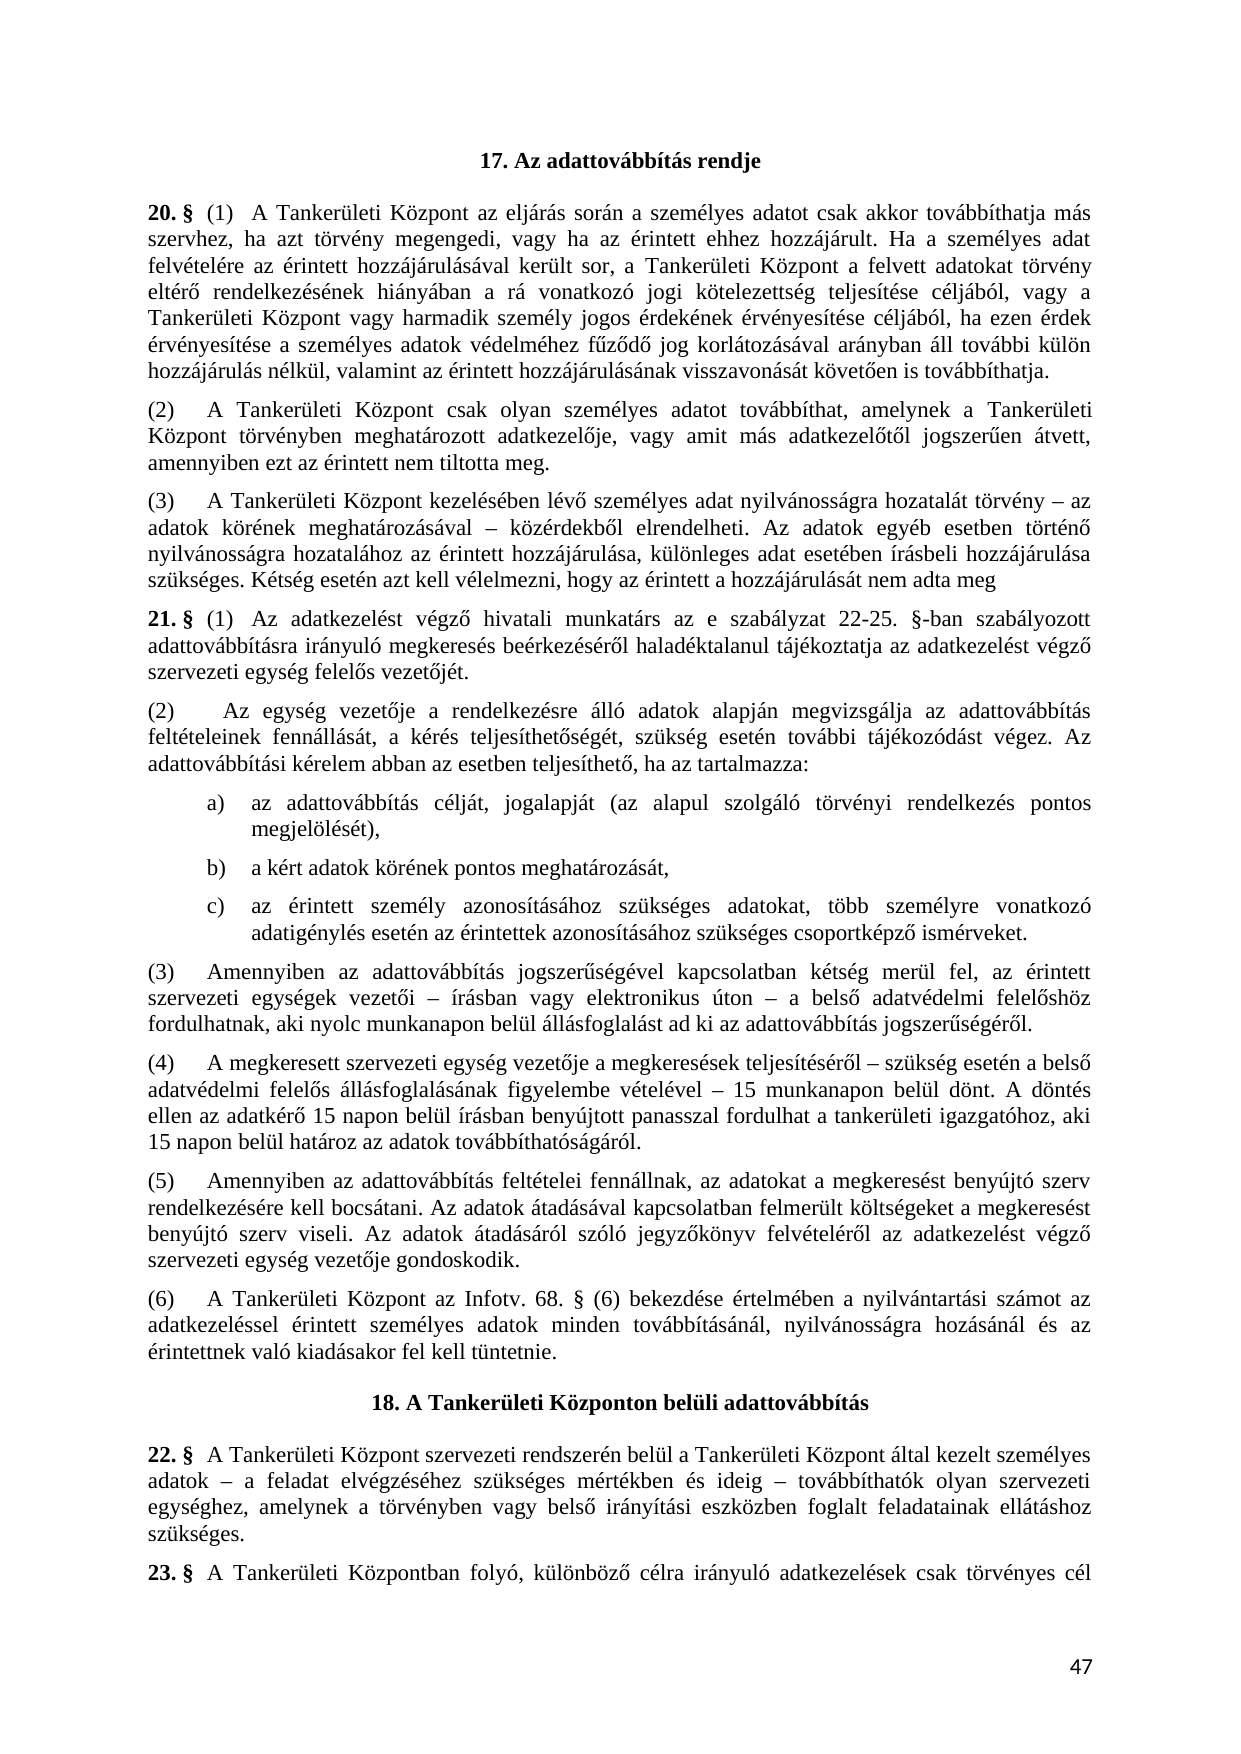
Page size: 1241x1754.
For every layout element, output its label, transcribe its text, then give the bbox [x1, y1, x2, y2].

text a) az adattovábbítás célját, jogalapját (az alapul szolgáló törvényi rendelkezés pontos megjelölését), [207, 788, 1093, 841]
text c) az érintett személy azonosításához szükséges adatokat, több személyre vonatkozó adatigénylés esetén az érintettek azonosításához szükséges csoportképző ismérveket. [207, 893, 1093, 945]
text (3) Amennyiben az adattovábbítás jogszerűségével kapcsolatban kétség merül fel, az érintett szervezeti egységek vezetői – írásban vagy elektronikus úton – a belső adatvédelmi felelőshöz fordulhatnak, aki nyolc munkanapon belül állásfoglalást ad ki az adattovábbítás jogszerűségéről. [148, 958, 1093, 1037]
text 20. § (1) A Tankerületi Központ az eljárás során a személyes adatot csak akkor továbbíthatja más szervhez, ha azt törvény megengedi, vagy ha az érintett ehhez hozzájárult. Ha a személyes adat felvételére az érintett hozzájárulásával került sor, a Tankerületi Központ a felvett adatokat törvény eltérő rendelkezésének hiányában a rá vonatkozó jogi kötelezettség teljesítése céljából, vagy a Tankerületi Központ vagy harmadik személy jogos érdekének érvényesítése céljából, ha ezen érdek érvényesítése a személyes adatok védelméhez fűződő jog korlátozásával arányban áll további külön hozzájárulás nélkül, valamint az érintett hozzájárulásának visszavonását követően is továbbíthatja. [148, 199, 1093, 383]
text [148, 1558, 1093, 1585]
text 22. § A Tankerületi Központ szervezeti rendszerén belül a Tankerületi Központ által kezelt személyes adatok – a feladat elvégzéséhez szükséges mértékben és ideig – továbbíthatók olyan szervezeti egységhez, amelynek a törvényben vagy belső irányítási eszközben foglalt feladatainak ellátáshoz szükséges. [148, 1441, 1093, 1546]
text (2) Az egység vezetője a rendelkezésre álló adatok alapján megvizsgálja az adattovábbítás feltételeinek fennállását, a kérés teljesíthetőségét, szükség esetén további tájékozódást végez. Az adattovábbítási kérelem abban az esetben teljesíthető, ha az tartalmazza: [148, 697, 1093, 776]
text (4) A megkeresett szervezeti egység vezetője a megkeresések teljesítéséről – szükség esetén a belső adatvédelmi felelős állásfoglalásának figyelembe vételével – 15 munkanapon belül dönt. A döntés ellen az adatkérő 15 napon belül írásban benyújtott panasszal fordulhat a tankerületi igazgatóhoz, aki 15 napon belül határoz az adatok továbbíthatóságáról. [148, 1049, 1093, 1155]
text (6) A Tankerületi Központ az Infotv. 68. § (6) bekezdése értelmében a nyilvántartási számot az adatkezeléssel érintett személyes adatok minden továbbításánál, nyilvánosságra hozásánál és az érintettnek való kiadásakor fel kell tüntetnie. [148, 1285, 1093, 1364]
text 18. A Tankerületi Központon belüli adattovábbítás [148, 1389, 1093, 1416]
text 21. § (1) Az adatkezelést végző hivatali munkatárs az e szabályzat 22-25. §-ban szabályozott adattovábbításra irányuló megkeresés beérkezéséről haladéktalanul tájékoztatja az adatkezelést végző szervezeti egység felelős vezetőjét. [148, 605, 1093, 684]
text (5) Amennyiben az adattovábbítás feltételei fennállnak, az adatokat a megkeresést benyújtó szerv rendelkezésére kell bocsátani. Az adatok átadásával kapcsolatban felmerült költségeket a megkeresést benyújtó szerv viseli. Az adatok átadásáról szóló jegyzőkönyv felvételéről az adatkezelést végző szervezeti egység vezetője gondoskodik. [148, 1167, 1093, 1273]
text 17. Az adattovábbítás rendje [148, 148, 1093, 174]
text (3) A Tankerületi Központ kezelésében lévő személyes adat nyilvánosságra hozatalát törvény – az adatok körének meghatározásával – közérdekből elrendelheti. Az adatok egyéb esetben történő nyilvánosságra hozatalához az érintett hozzájárulása, különleges adat esetében írásbeli hozzájárulása szükséges. Kétség esetén azt kell vélelmezni, hogy az érintett a hozzájárulását nem adta meg [148, 487, 1093, 593]
text b) a kért adatok körének pontos meghatározását, [207, 854, 1093, 880]
text (2) A Tankerületi Központ csak olyan személyes adatot továbbíthat, amelynek a Tankerületi Központ törvényben meghatározott adatkezelője, vagy amit más adatkezelőtől jogszerűen átvett, amennyiben ezt az érintett nem tiltotta meg. [148, 396, 1093, 475]
